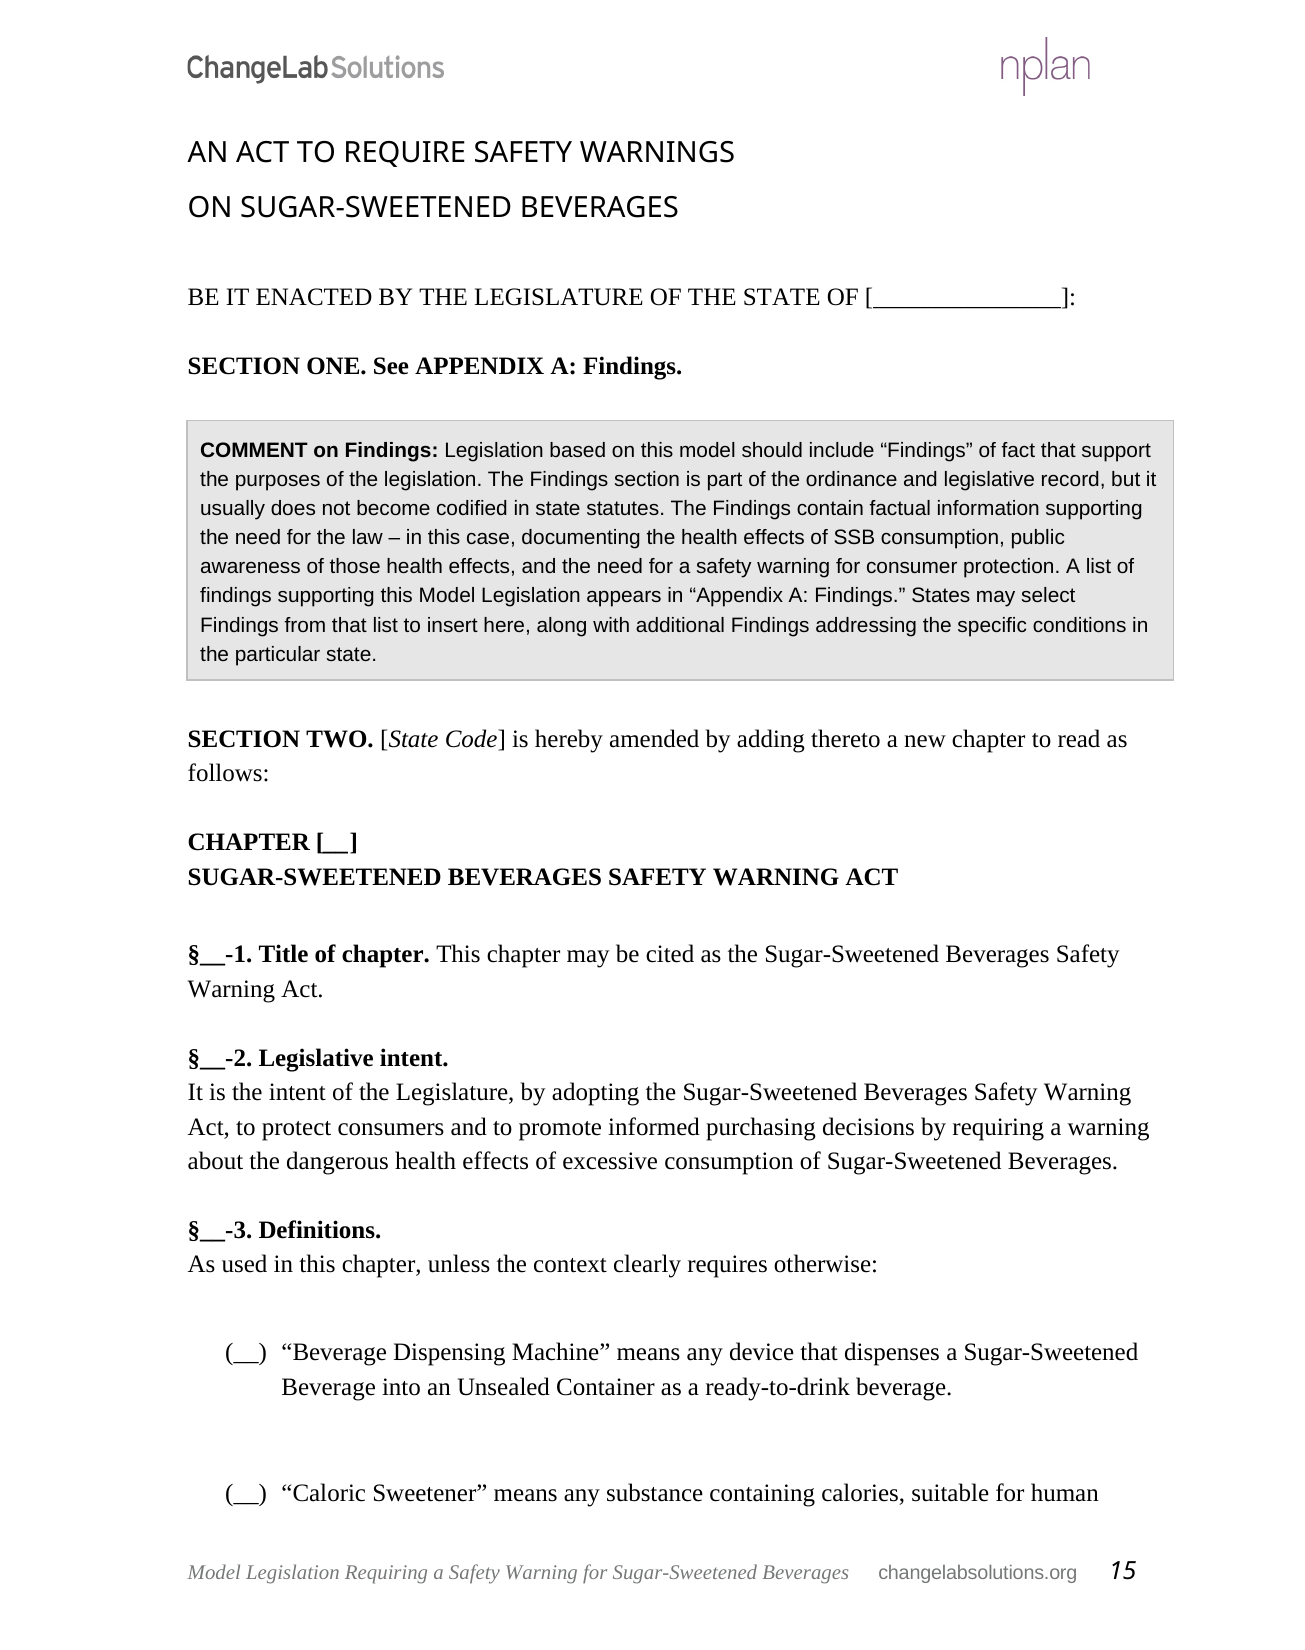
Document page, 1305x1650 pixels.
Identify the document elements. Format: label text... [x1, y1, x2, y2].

text BE IT ENACTED BY THE LEGISLATURE OF THE STATE OF [_______________]: [187, 282, 1173, 311]
subtitle AN ACT TO REQUIRE SAFETY WARNINGS [187, 139, 1173, 169]
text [225, 1478, 1173, 1507]
text COMMENT on Findings: Legislation based on this model should include “Findings” of fact that support the purposes of the legislation. The Findings section is part of the ordinance and legislative record, but it usually does not become codified in state statutes. The Findings contain factual information supporting the need for the law – in this case, documenting the health effects of SSB consumption, public awareness of those health effects, and the need for a safety warning for consumer protection. A list of findings supporting this Model Legislation appears in “Appendix A: Findings.” States may select Findings from that list to insert here, along with additional Findings addressing the specific conditions in the particular state. [188, 421, 1173, 679]
text §__-1. Title of chapter. This chapter may be cited as the Sugar-Sweetened Beverages Safety Warning Act. [187, 939, 1173, 1002]
text SUGAR-SWEETENED BEVERAGES SAFETY WARNING ACT [187, 862, 1173, 890]
picture [187, 37, 1090, 96]
text CHAPTER [__] [187, 827, 1173, 856]
subtitle ON SUGAR-SWEETENED BEVERAGES [187, 194, 1173, 223]
text §__-3. Definitions. [187, 1215, 1173, 1244]
text §__-2. Legislative intent. [187, 1043, 1173, 1071]
text It is the intent of the Legislature, by adopting the Sugar-Sweetened Beverages Safety Warning Act, to protect consumers and to promote informed purchasing decisions by requiring a warning about the dangerous health effects of excessive consumption of Sugar-Sweetened Beverages. [187, 1077, 1173, 1175]
text (__) “Beverage Dispensing Machine” means any device that dispenses a Sugar-Sweetened Beverage into an Unsealed Container as a ready-to-drink beverage. [225, 1337, 1173, 1401]
text SECTION TWO. [State Code] is hereby amended by adding thereto a new chapter to read as follows: [187, 724, 1173, 787]
text SECTION ONE. See APPENDIX A: Findings. [187, 351, 1173, 380]
text As used in this chapter, unless the context clearly requires otherwise: [187, 1249, 1173, 1278]
